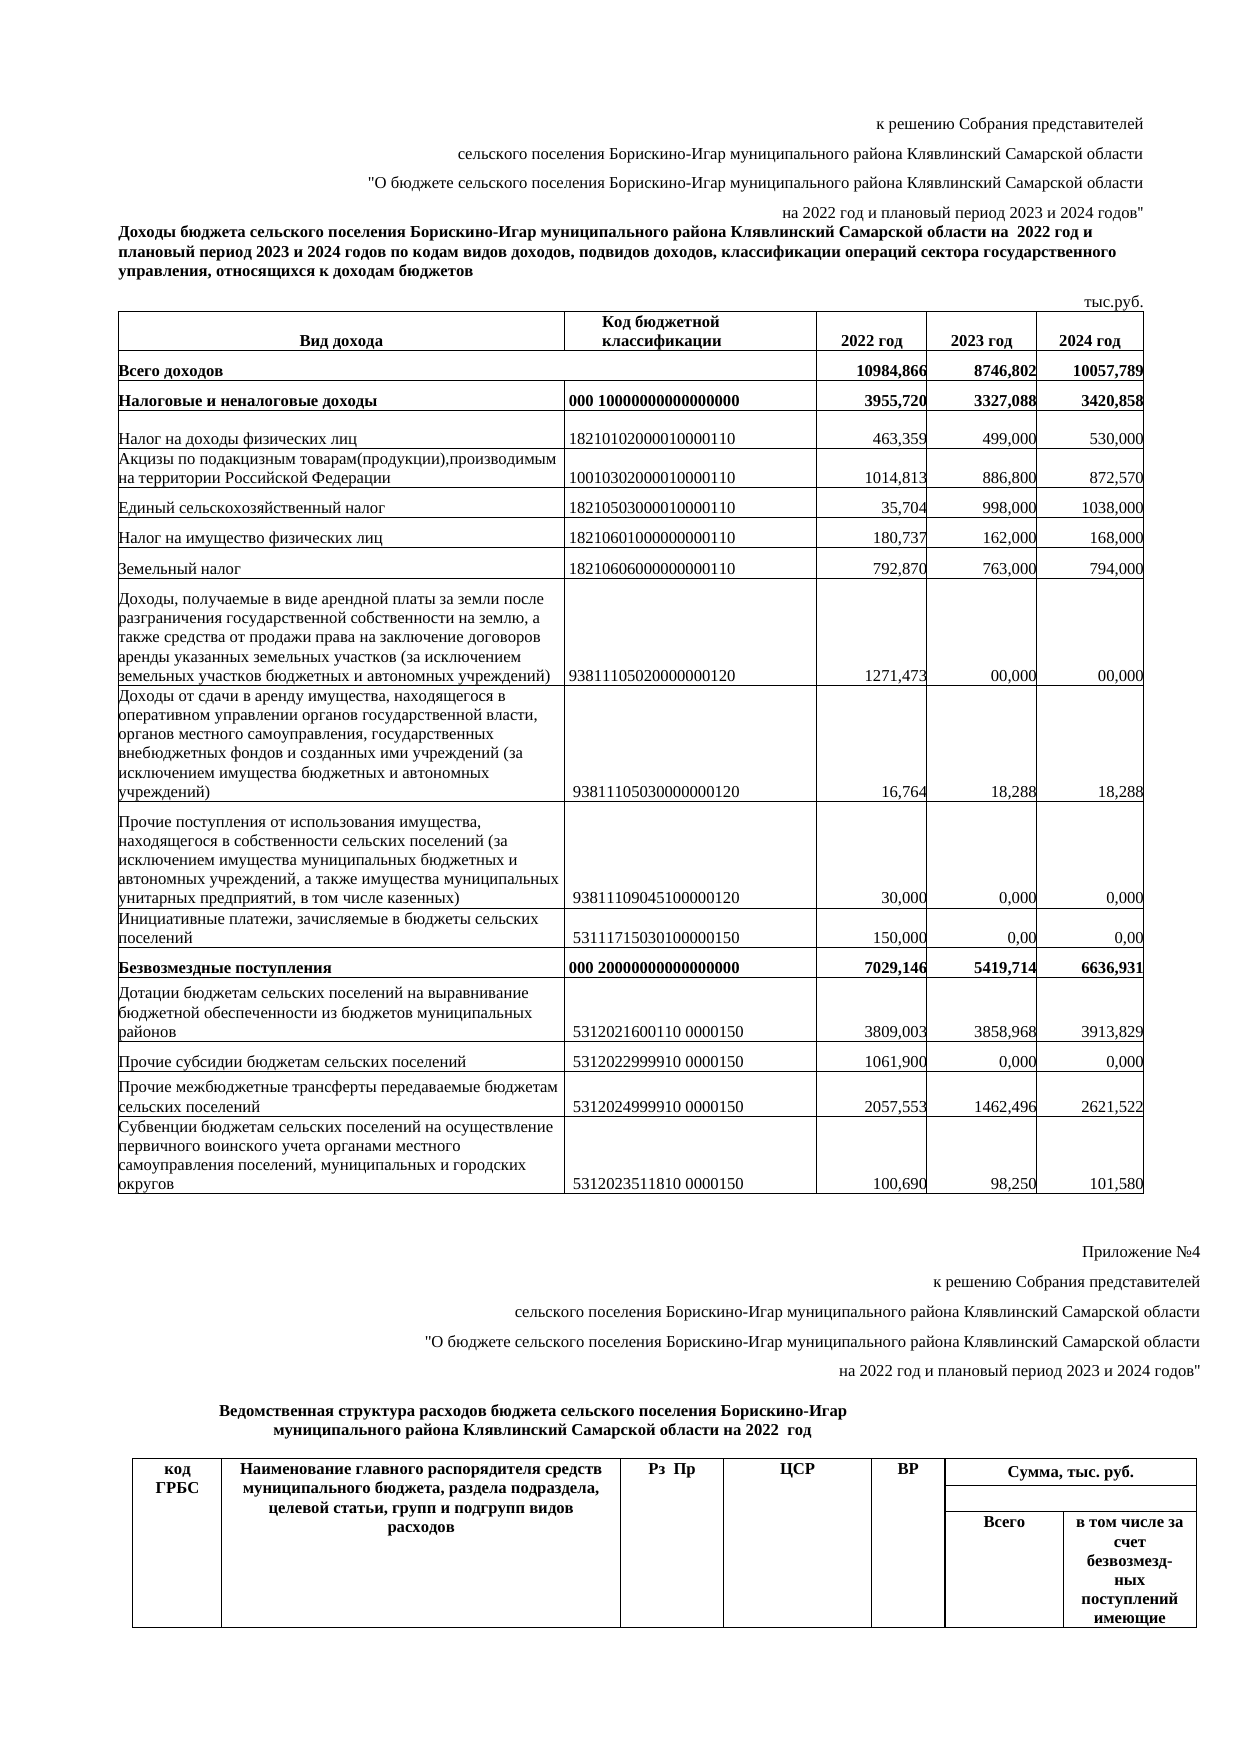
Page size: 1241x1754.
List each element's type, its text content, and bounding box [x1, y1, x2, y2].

table_cell 8746,802 [927, 351, 1036, 380]
table_cell 2022 год [817, 312, 926, 350]
table_cell Всего [946, 1512, 1063, 1627]
table_cell 0,000 [1037, 1042, 1143, 1071]
table_cell Дотации бюджетам сельских поселений на выравнивание бюджетной обеспеченности из бюджетов муниципальных районов [119, 978, 564, 1041]
table_cell "О бюджете сельского поселения Борискино-Игар муниципального района Клявлинский Самарской области [118, 163, 1143, 192]
table_cell на 2022 год и плановый период 2023 и 2024 годов'' [118, 193, 1143, 222]
table_header Сумма, тыс. руб. [946, 1459, 1196, 1484]
table_cell Доходы от сдачи в аренду имущества, находящегося в оперативном управлении органов государственной власти, органов местного самоуправления, государственных внебюджетных фондов и созданных ими учреждений (за исключением имущества бюджетных и автономных учреждений) [119, 686, 564, 801]
table_cell к решению Собрания представителей [118, 1261, 1200, 1291]
table_cell 3327,088 [927, 381, 1036, 410]
table_cell 3858,968 [927, 978, 1036, 1041]
table_cell 93811105030000000120 [565, 686, 816, 801]
table_header ЦСР [724, 1459, 871, 1627]
table_cell 7029,146 [817, 948, 926, 977]
table_cell 0,00 [1037, 909, 1143, 947]
table_cell 00,000 [927, 579, 1036, 685]
table_cell Субвенции бюджетам сельских поселений на осуществление первичного воинского учета органами местного самоуправления поселений, муниципальных и городских округов [119, 1117, 564, 1193]
table_cell 168,000 [1037, 518, 1143, 547]
table_cell 18210102000010000110 [565, 411, 816, 448]
table_cell Всего доходов [119, 351, 816, 380]
table_cell [946, 1486, 1196, 1511]
table_cell 6636,931 [1037, 948, 1143, 977]
table_cell 000 20000000000000000 [565, 948, 816, 977]
table_cell Доходы, получаемые в виде арендной платы за земли после разграничения государственной собственности на землю, а также средства от продажи права на заключение договоров аренды указанных земельных участков (за исключением земельных участков бюджетных и автономных учреждений) [119, 579, 564, 685]
table_cell 18210503000010000110 [565, 488, 816, 517]
table_header ВР [872, 1459, 944, 1627]
table_cell Акцизы по подакцизным товарам(продукции),производимым на территории Российской Федерации [119, 449, 564, 487]
table_cell 93811105020000000120 [565, 579, 816, 685]
table_cell Прочие межбюджетные трансферты передаваемые бюджетам сельских поселений [119, 1072, 564, 1116]
table_cell 18,288 [927, 686, 1036, 801]
table_cell 2621,522 [1037, 1072, 1143, 1116]
table_cell 5312021600110 0000150 [565, 978, 816, 1041]
table_cell 530,000 [1037, 411, 1143, 448]
table_cell Код бюджетной классификации [565, 312, 816, 350]
table_cell 18,288 [1037, 686, 1143, 801]
table_header код ГРБС [133, 1459, 221, 1627]
table_cell 0,00 [927, 909, 1036, 947]
table_cell 2023 год [927, 312, 1036, 350]
table_cell Доходы бюджета сельского поселения Борискино-Игар муниципального района Клявлинский Самарской области на 2022 год и плановый период 2023 и 2024 годов по кодам видов доходов, подвидов доходов, классификации операций сектора государственного управления, относящихся к доходам бюджетов [118, 222, 1143, 280]
table_cell 998,000 [927, 488, 1036, 517]
table_cell 0,000 [1037, 802, 1143, 907]
table_cell 101,580 [1037, 1117, 1143, 1193]
table_cell 10057,789 [1037, 351, 1143, 380]
table_cell 18210601000000000110 [565, 518, 816, 547]
table_header Рз Пр [621, 1459, 723, 1627]
table_cell 872,570 [1037, 449, 1143, 487]
table_cell 000 10000000000000000 [565, 381, 816, 410]
table_cell Безвозмездные поступления [119, 948, 564, 977]
table_cell 1014,813 [817, 449, 926, 487]
table_cell 886,800 [927, 449, 1036, 487]
table_cell 0,000 [927, 802, 1036, 907]
table_cell Инициативные платежи, зачисляемые в бюджеты сельских поселений [119, 909, 564, 947]
table_cell 1462,496 [927, 1072, 1036, 1116]
table_cell Налог на имущество физических лиц [119, 518, 564, 547]
table_cell 35,704 [817, 488, 926, 517]
table_cell Налог на доходы физических лиц [119, 411, 564, 448]
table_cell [1064, 1512, 1196, 1627]
table_cell 5419,714 [927, 948, 1036, 977]
table_cell 763,000 [927, 548, 1036, 578]
table_cell 53111715030100000150 [565, 909, 816, 947]
table_cell 16,764 [817, 686, 926, 801]
table_cell 1061,900 [817, 1042, 926, 1071]
table_cell Прочие субсидии бюджетам сельских поселений [119, 1042, 564, 1071]
table_cell 150,000 [817, 909, 926, 947]
text Ведомственная структура расходов бюджета сельского поселения Борискино-Игар [177, 1401, 1152, 1420]
table_cell 3809,003 [817, 978, 926, 1041]
table_cell "О бюджете сельского поселения Борискино-Игар муниципального района Клявлинский Самарской области [118, 1321, 1200, 1351]
table_cell 30,000 [817, 802, 926, 907]
table_cell 1271,473 [817, 579, 926, 685]
table_cell 100,690 [817, 1117, 926, 1193]
table_cell 3420,858 [1037, 381, 1143, 410]
table_cell 2057,553 [817, 1072, 926, 1116]
table_cell 10984,866 [817, 351, 926, 380]
table_cell 00,000 [1037, 579, 1143, 685]
table_cell 180,737 [817, 518, 926, 547]
table_cell 5312024999910 0000150 [565, 1072, 816, 1116]
table_cell 98,250 [927, 1117, 1036, 1193]
table_cell 3913,829 [1037, 978, 1143, 1041]
table_cell 162,000 [927, 518, 1036, 547]
table_cell к решению Собрания представителей [118, 104, 1143, 133]
table_cell 3955,720 [817, 381, 926, 410]
table_cell Налоговые и неналоговые доходы [119, 381, 564, 410]
table_cell Прочие поступления от использования имущества, находящегося в собственности сельских поселений (за исключением имущества муниципальных бюджетных и автономных учреждений, а также имущества муниципальных унитарных предприятий, в том числе казенных) [119, 802, 564, 907]
table_cell сельского поселения Борискино-Игар муниципального района Клявлинский Самарской области [118, 1291, 1200, 1321]
table_cell на 2022 год и плановый период 2023 и 2024 годов'' [118, 1351, 1200, 1380]
table_cell 18210606000000000110 [565, 548, 816, 578]
table_header Приложение №4 [118, 1235, 1200, 1261]
table_cell Земельный налог [119, 548, 564, 578]
table_cell 2024 год [1037, 312, 1143, 350]
table_cell 792,870 [817, 548, 926, 578]
table_cell 1038,000 [1037, 488, 1143, 517]
table_cell Единый сельскохозяйственный налог [119, 488, 564, 517]
table_cell сельского поселения Борискино-Игар муниципального района Клявлинский Самарской области [118, 133, 1143, 163]
table_cell 5312023511810 0000150 [565, 1117, 816, 1193]
table_cell 794,000 [1037, 548, 1143, 578]
table_cell 499,000 [927, 411, 1036, 448]
table_cell 5312022999910 0000150 [565, 1042, 816, 1071]
table_cell 463,359 [817, 411, 926, 448]
table_cell 10010302000010000110 [565, 449, 816, 487]
table_header Наименование главного распорядителя средств муниципального бюджета, раздела подраздела, целевой статьи, групп и подгрупп видов расходов [222, 1459, 620, 1627]
table_cell тыс.руб. [118, 280, 1143, 311]
table_cell Вид дохода [119, 312, 564, 350]
text муниципального района Клявлинский Самарской области на 2022 год [177, 1420, 1152, 1439]
table_cell 93811109045100000120 [565, 802, 816, 907]
table_cell 0,000 [927, 1042, 1036, 1071]
